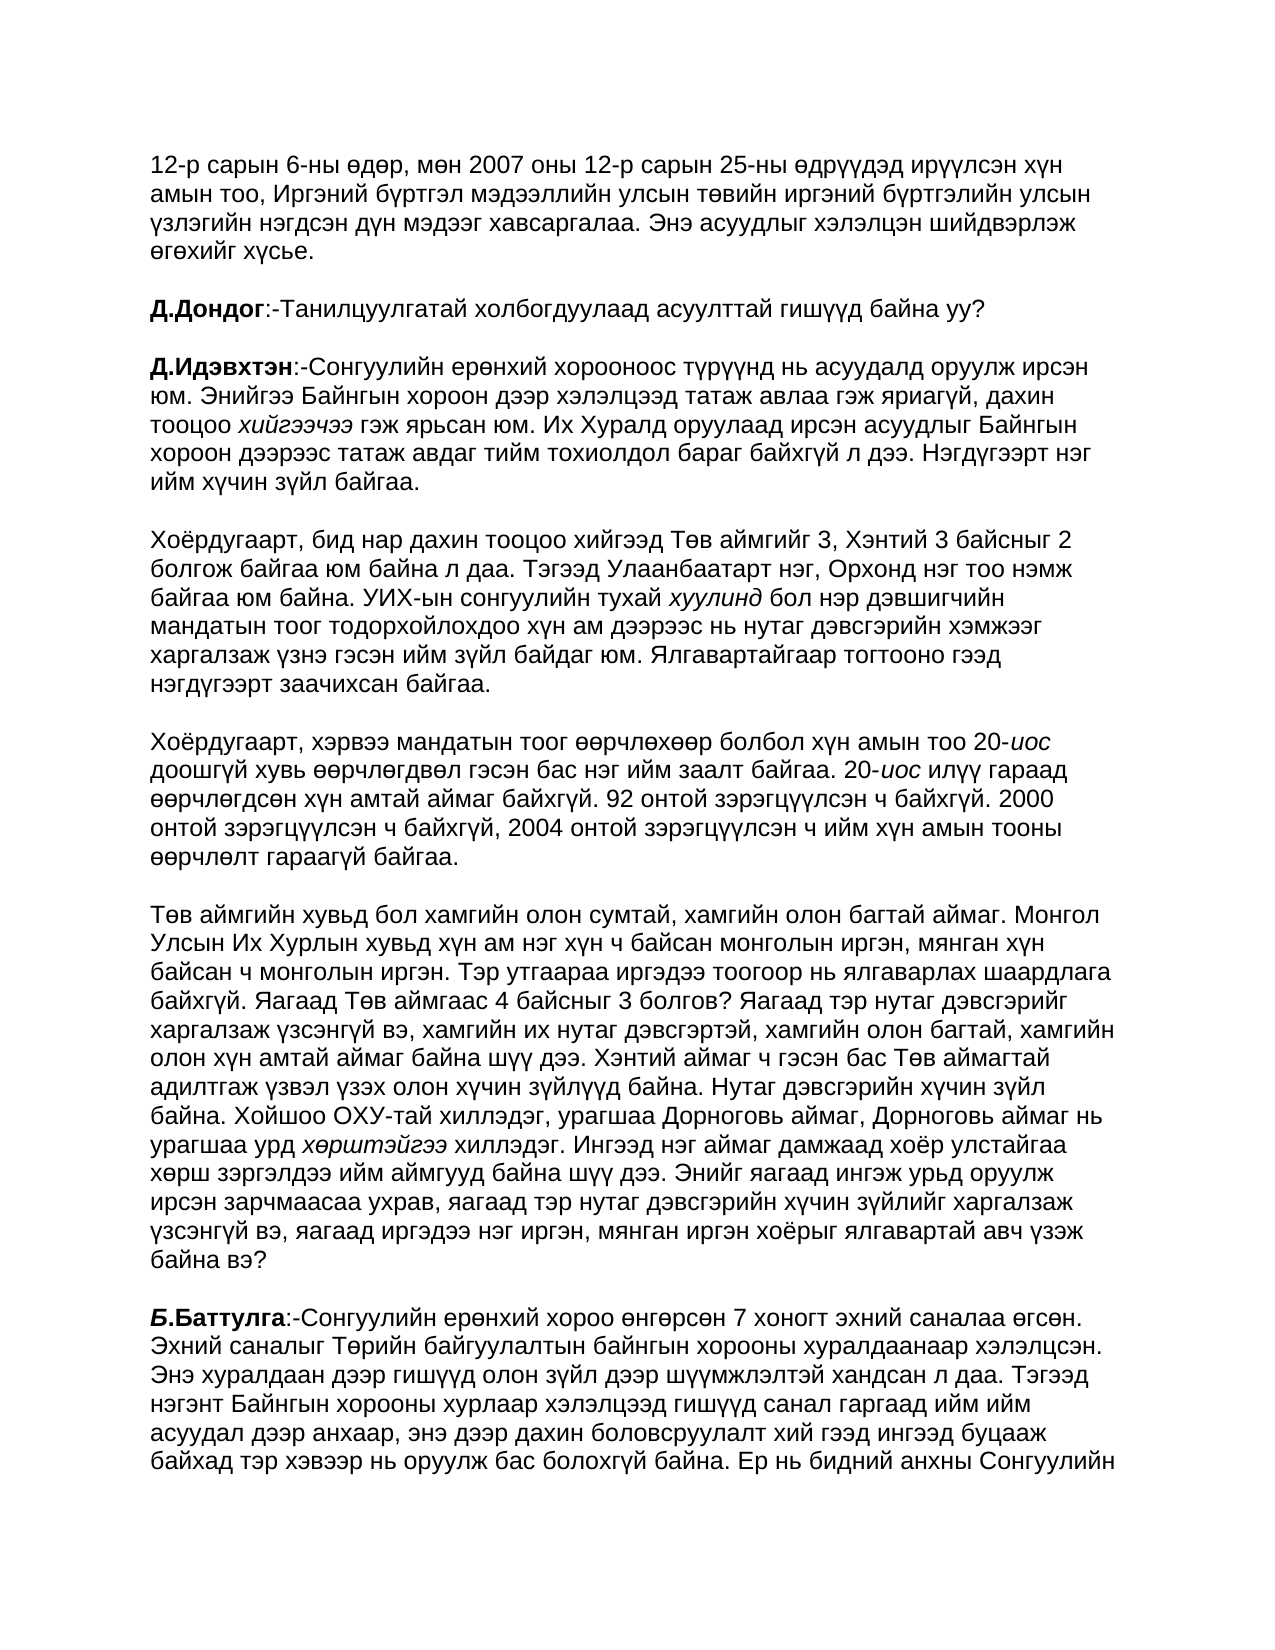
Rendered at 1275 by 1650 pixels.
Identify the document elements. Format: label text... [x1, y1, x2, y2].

text Хоёрдугаарт, бид нар дахин тооцоо хийгээд Төв аймгийг 3, Хэнтий 3 байсныг 2 болгож байгаа юм байна л даа. Тэгээд Улаанбаатарт нэг, Орхонд нэг тоо нэмж байгаа юм байна. УИХ-ын сонгуулийн тухай хуулинд бол нэр дэвшигчийн мандатын тоог тодорхойлохдоо хүн ам дээрээс нь нутаг дэвсгэрийн хэмжээг харгалзаж үзнэ гэсэн ийм зүйл байдаг юм. Ялгавартайгаар тогтооно гээд нэгдүгээрт заачихсан байгаа. [150, 525, 1125, 697]
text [150, 1302, 1125, 1475]
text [150, 150, 1125, 265]
text Д.Дондог:-Танилцуулгатай холбогдуулаад асуулттай гишүүд байна уу? [150, 294, 1125, 323]
text Төв аймгийн хувьд бол хамгийн олон сумтай, хамгийн олон багтай аймаг. Монгол Улсын Их Хурлын хувьд хүн ам нэг хүн ч байсан монголын иргэн, мянган хүн байсан ч монголын иргэн. Тэр утгаараа иргэдээ тоогоор нь ялгаварлах шаардлага байхгүй. Яагаад Төв аймгаас 4 байсныг 3 болгов? Яагаад тэр нутаг дэвсгэрийг харгалзаж үзсэнгүй вэ, хамгийн их нутаг дэвсгэртэй, хамгийн олон багтай, хамгийн олон хүн амтай аймаг байна шүү дээ. Хэнтий аймаг ч гэсэн бас Төв аймагтай адилтгаж үзвэл үзэх олон хүчин зүйлүүд байна. Нутаг дэвсгэрийн хүчин зүйл байна. Хойшоо ОХУ-тай хиллэдэг, урагшаа Дорноговь аймаг, Дорноговь аймаг нь урагшаа урд хөрштэйгээ хиллэдэг. Ингээд нэг аймаг дамжаад хоёр улстайгаа хөрш зэргэлдээ ийм аймгууд байна шүү дээ. Энийг яагаад ингэж урьд оруулж ирсэн зарчмаасаа ухрав, яагаад тэр нутаг дэвсгэрийн хүчин зүйлийг харгалзаж үзсэнгүй вэ, яагаад иргэдээ нэг иргэн, мянган иргэн хоёрыг ялгавартай авч үзэж байна вэ? [150, 899, 1125, 1273]
text Хоёрдугаарт, хэрвээ мандатын тоог өөрчлөхөөр болбол хүн амын тоо 20-иос доошгүй хувь өөрчлөгдвөл гэсэн бас нэг ийм заалт байгаа. 20-иос илүү гараад өөрчлөгдсөн хүн амтай аймаг байхгүй. 92 онтой зэрэгцүүлсэн ч байхгүй. 2000 онтой зэрэгцүүлсэн ч байхгүй, 2004 онтой зэрэгцүүлсэн ч ийм хүн амын тооны өөрчлөлт гараагүй байгаа. [150, 727, 1125, 870]
text Д.Идэвхтэн:-Сонгуулийн ерөнхий хорооноос түрүүнд нь асуудалд оруулж ирсэн юм. Энийгээ Байнгын хороон дээр хэлэлцээд татаж авлаа гэж яриагүй, дахин тооцоо хийгээчээ гэж ярьсан юм. Их Хуралд оруулаад ирсэн асуудлыг Байнгын хороон дээрээс татаж авдаг тийм тохиолдол бараг байхгүй л дээ. Нэгдүгээрт нэг ийм хүчин зүйл байгаа. [150, 352, 1125, 496]
